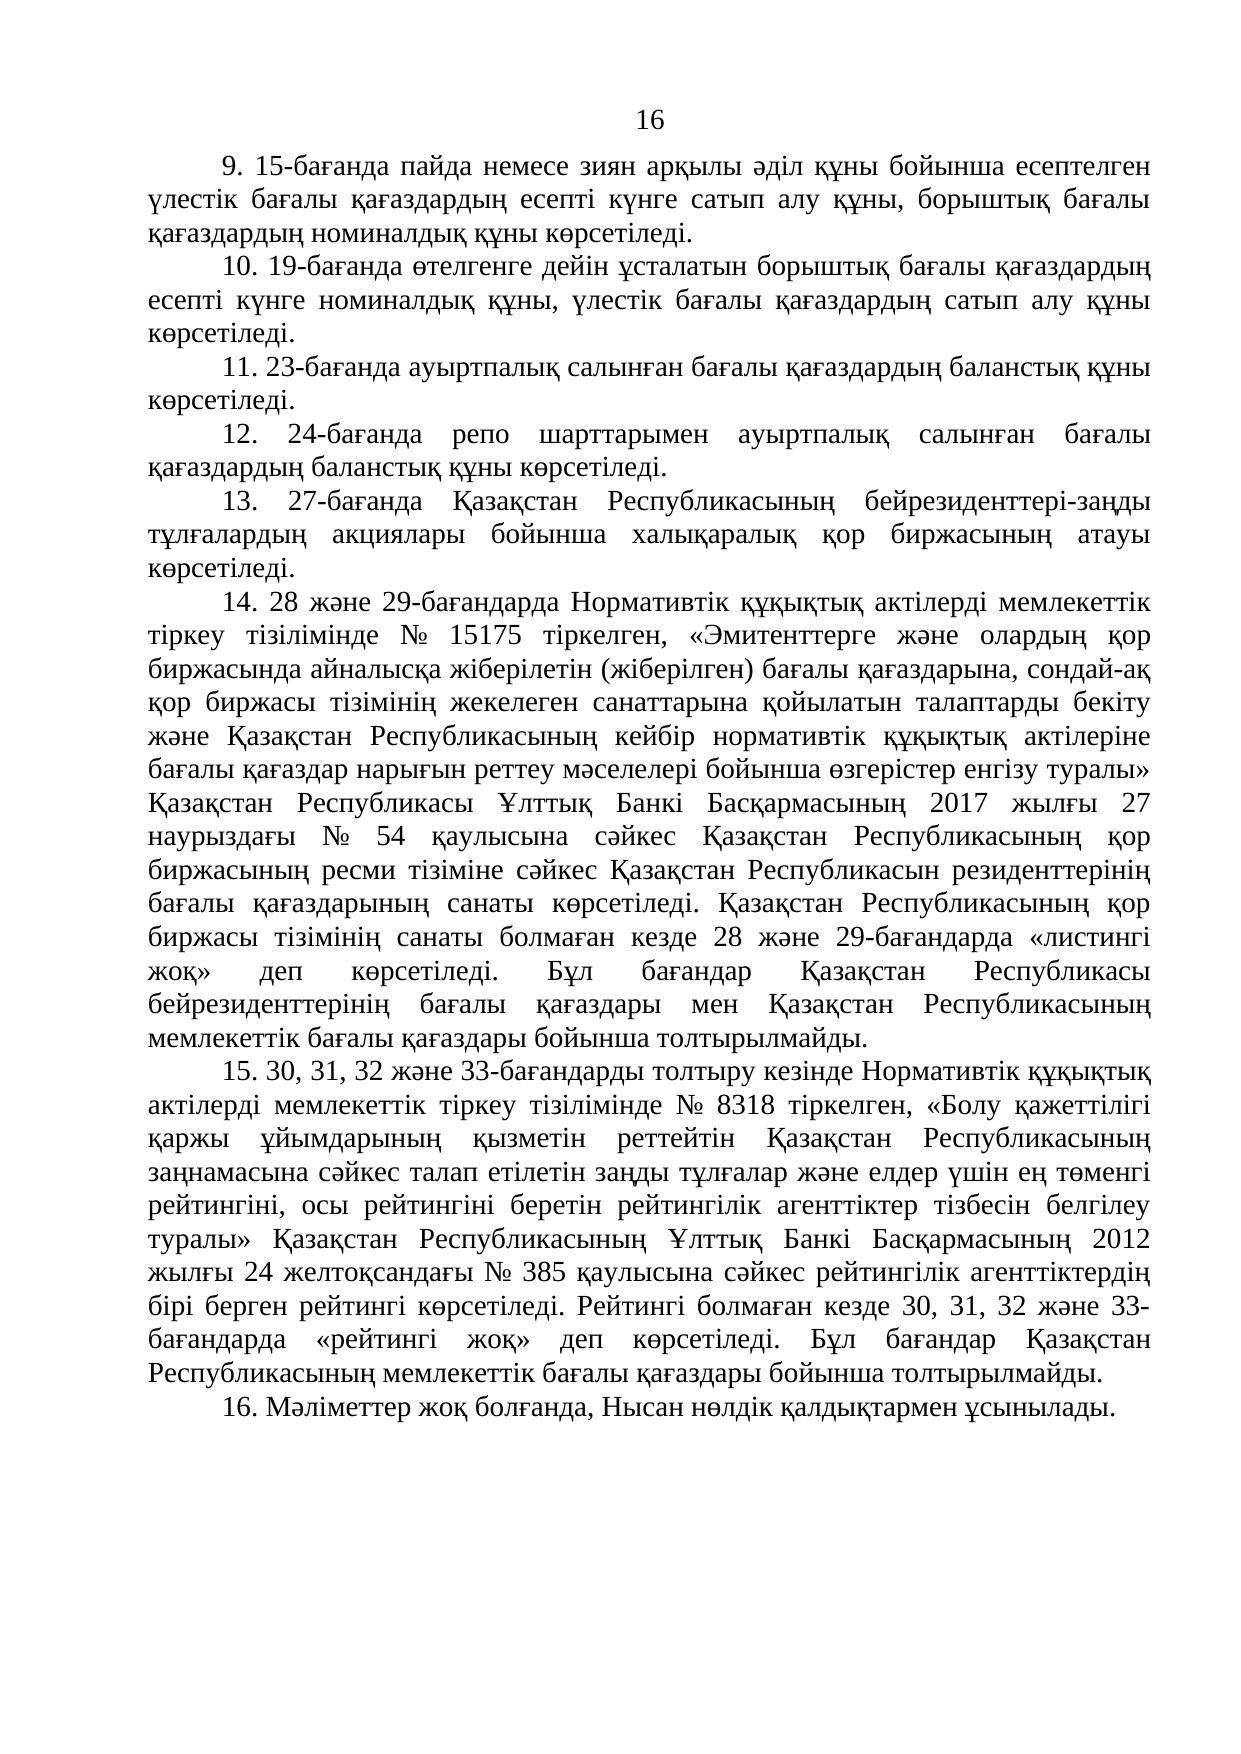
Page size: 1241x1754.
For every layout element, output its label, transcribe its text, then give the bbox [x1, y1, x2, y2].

text 11. 23-бағанда ауыртпалық салынған бағалы қағаздардың баланстық құны көрсетіледі. [148, 349, 1152, 416]
text 10. 19-бағанда өтелгенге дейін ұсталатын борыштық бағалы қағаздардың есепті күнге номиналдық құны, үлестік бағалы қағаздардың сатып алу құны көрсетіледі. [148, 248, 1152, 349]
text 14. 28 және 29-бағандарда Нормативтік құқықтық актілерді мемлекеттік тіркеу тізілімінде № 15175 тіркелген, «Эмитенттерге және олардың қор биржасында айналысқа жіберілетін (жіберілген) бағалы қағаздарына, сондай-ақ қор биржасы тізімінің жекелеген санаттарына қойылатын талаптарды бекіту және Қазақстан Республикасының кейбір нормативтік құқықтық актілеріне бағалы қағаздар нарығын реттеу мәселелері бойынша өзгерістер енгізу туралы» Қазақстан Республикасы Ұлттық Банкі Басқармасының 2017 жылғы 27 наурыздағы № 54 қаулысына сәйкес Қазақстан Республикасының қор биржасының ресми тізіміне сәйкес Қазақстан Республикасын резиденттерінің бағалы қағаздарының санаты көрсетіледі. Қазақстан Республикасының қор биржасы тізімінің санаты болмаған кезде 28 және 29-бағандарда «листингі жоқ» деп көрсетіледі. Бұл бағандар Қазақстан Республикасы бейрезиденттерінің бағалы қағаздары мен Қазақстан Республикасының мемлекеттік бағалы қағаздары бойынша толтырылмайды. [148, 584, 1152, 1053]
text 13. 27-бағанда Қазақстан Республикасының бейрезиденттері-заңды тұлғалардың акциялары бойынша халықаралық қор биржасының атауы көрсетіледі. [148, 483, 1152, 584]
text 12. 24-бағанда репо шарттарымен ауыртпалық салынған бағалы қағаздардың баланстық құны көрсетіледі. [148, 416, 1152, 483]
text 15. 30, 31, 32 және 33-бағандарды толтыру кезінде Нормативтік құқықтық актілерді мемлекеттік тіркеу тізілімінде № 8318 тіркелген, «Болу қажеттілігі қаржы ұйымдарының қызметін реттейтін Қазақстан Республикасының заңнамасына сәйкес талап етілетін заңды тұлғалар және елдер үшін ең төменгі рейтингіні, осы рейтингіні беретін рейтингілік агенттіктер тізбесін белгілеу туралы» Қазақстан Республикасының Ұлттық Банкі Басқармасының 2012 жылғы 24 желтоқсандағы № 385 қаулысына сәйкес рейтингілік агенттіктердің бірі берген рейтингі көрсетіледі. Рейтингі болмаған кезде 30, 31, 32 және 33-бағандарда «рейтингі жоқ» деп көрсетіледі. Бұл бағандар Қазақстан Республикасының мемлекеттік бағалы қағаздары бойынша толтырылмайды. [148, 1053, 1152, 1389]
text 16. Мәліметтер жоқ болғанда, Нысан нөлдік қалдықтармен ұсынылады. [148, 1389, 1152, 1422]
text 9. 15-бағанда пайда немесе зиян арқылы әділ құны бойынша есептелген үлестік бағалы қағаздардың есепті күнге сатып алу құны, борыштық бағалы қағаздардың номиналдық құны көрсетіледі. [148, 148, 1152, 248]
